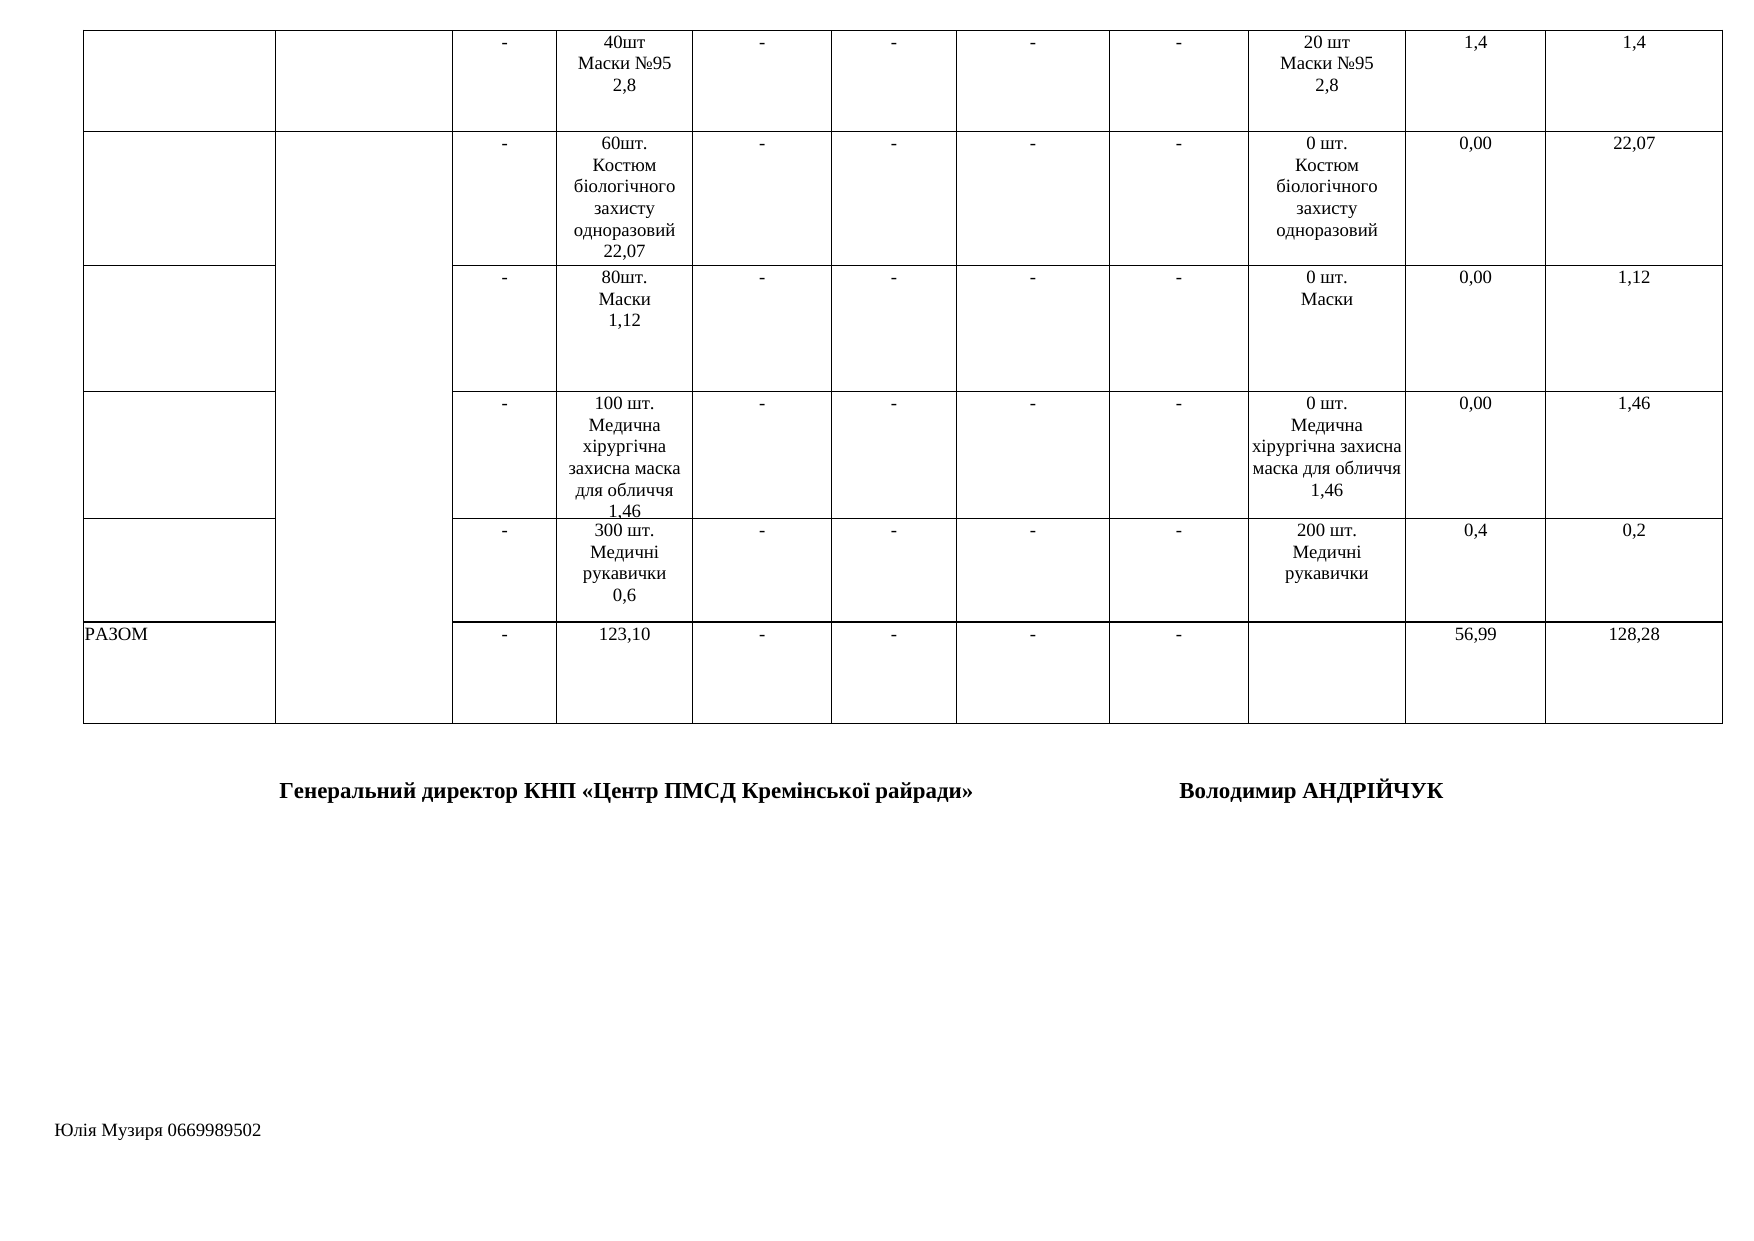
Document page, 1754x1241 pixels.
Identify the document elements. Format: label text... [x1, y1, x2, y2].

table_cell - [957, 132, 1109, 265]
table_cell 56,99 [1406, 623, 1545, 723]
table_cell 300 шт. Медичні рукавички 0,6 [557, 519, 692, 621]
text Юлія Музиря 0669989502 [54, 1119, 1660, 1141]
table_cell - [1110, 31, 1248, 131]
table_cell 200 шт. Медичні рукавички [1249, 519, 1405, 621]
table_cell - [693, 392, 831, 518]
table_cell 1,12 [1546, 266, 1722, 391]
table_cell - [957, 623, 1109, 723]
table_cell 1,4 [1406, 31, 1545, 131]
table_cell - [832, 266, 956, 391]
table_cell 0,00 [1406, 392, 1545, 518]
table_cell - [693, 519, 831, 621]
table_cell - [1110, 623, 1248, 723]
table_cell - [693, 623, 831, 723]
table_cell 0,00 [1406, 132, 1545, 265]
table_cell 22,07 [1546, 132, 1722, 265]
table_cell 0 шт. Маски [1249, 266, 1405, 391]
table_cell [84, 392, 275, 518]
table_cell - [453, 266, 556, 391]
table_cell - [832, 31, 956, 131]
table_cell 100 шт. Медична хірургічна захисна маска для обличчя 1,46 [557, 392, 692, 518]
table_cell - [693, 31, 831, 131]
table_cell - [1110, 132, 1248, 265]
table_cell - [832, 519, 956, 621]
table_cell [84, 31, 275, 131]
table_cell 0 шт. Костюм біологічного захисту одноразовий [1249, 132, 1405, 265]
table_cell 0,4 [1406, 519, 1545, 621]
table_cell - [957, 31, 1109, 131]
table_cell [276, 31, 452, 131]
table_cell - [693, 132, 831, 265]
table_cell - [453, 31, 556, 131]
table_cell [84, 519, 275, 621]
table_cell - [1110, 519, 1248, 621]
table_cell - [957, 392, 1109, 518]
text Генеральний директор КНП «Центр ПМСД Кремінської райради» Володимир АНДРІЙЧУК [279, 777, 1660, 803]
table_cell 40шт Маски №95 2,8 [557, 31, 692, 131]
table_cell [1249, 623, 1405, 723]
table_cell - [453, 519, 556, 621]
table_cell 1,4 [1546, 31, 1722, 131]
table_cell - [957, 519, 1109, 621]
table_cell 0,2 [1546, 519, 1722, 621]
table_cell 20 шт Маски №95 2,8 [1249, 31, 1405, 131]
table_cell РАЗОМ [84, 623, 275, 723]
table_cell - [693, 266, 831, 391]
table_cell 123,10 [557, 623, 692, 723]
table_cell - [453, 392, 556, 518]
table_cell 60шт. Костюм біологічного захисту одноразовий 22,07 [557, 132, 692, 265]
table_cell - [832, 623, 956, 723]
table_cell - [1110, 266, 1248, 391]
table_cell 0,00 [1406, 266, 1545, 391]
table_cell 128,28 [1546, 623, 1722, 723]
table_cell - [453, 132, 556, 265]
table_cell 80шт. Маски 1,12 [557, 266, 692, 391]
table_cell [84, 132, 275, 265]
table_cell 1,46 [1546, 392, 1722, 518]
table_cell 0 шт. Медична хірургічна захисна маска для обличчя 1,46 [1249, 392, 1405, 518]
table_cell - [957, 266, 1109, 391]
table_cell - [832, 392, 956, 518]
table_cell - [453, 623, 556, 723]
table_cell [84, 266, 275, 391]
table_cell - [1110, 392, 1248, 518]
table_cell [276, 132, 452, 723]
table_cell - [832, 132, 956, 265]
